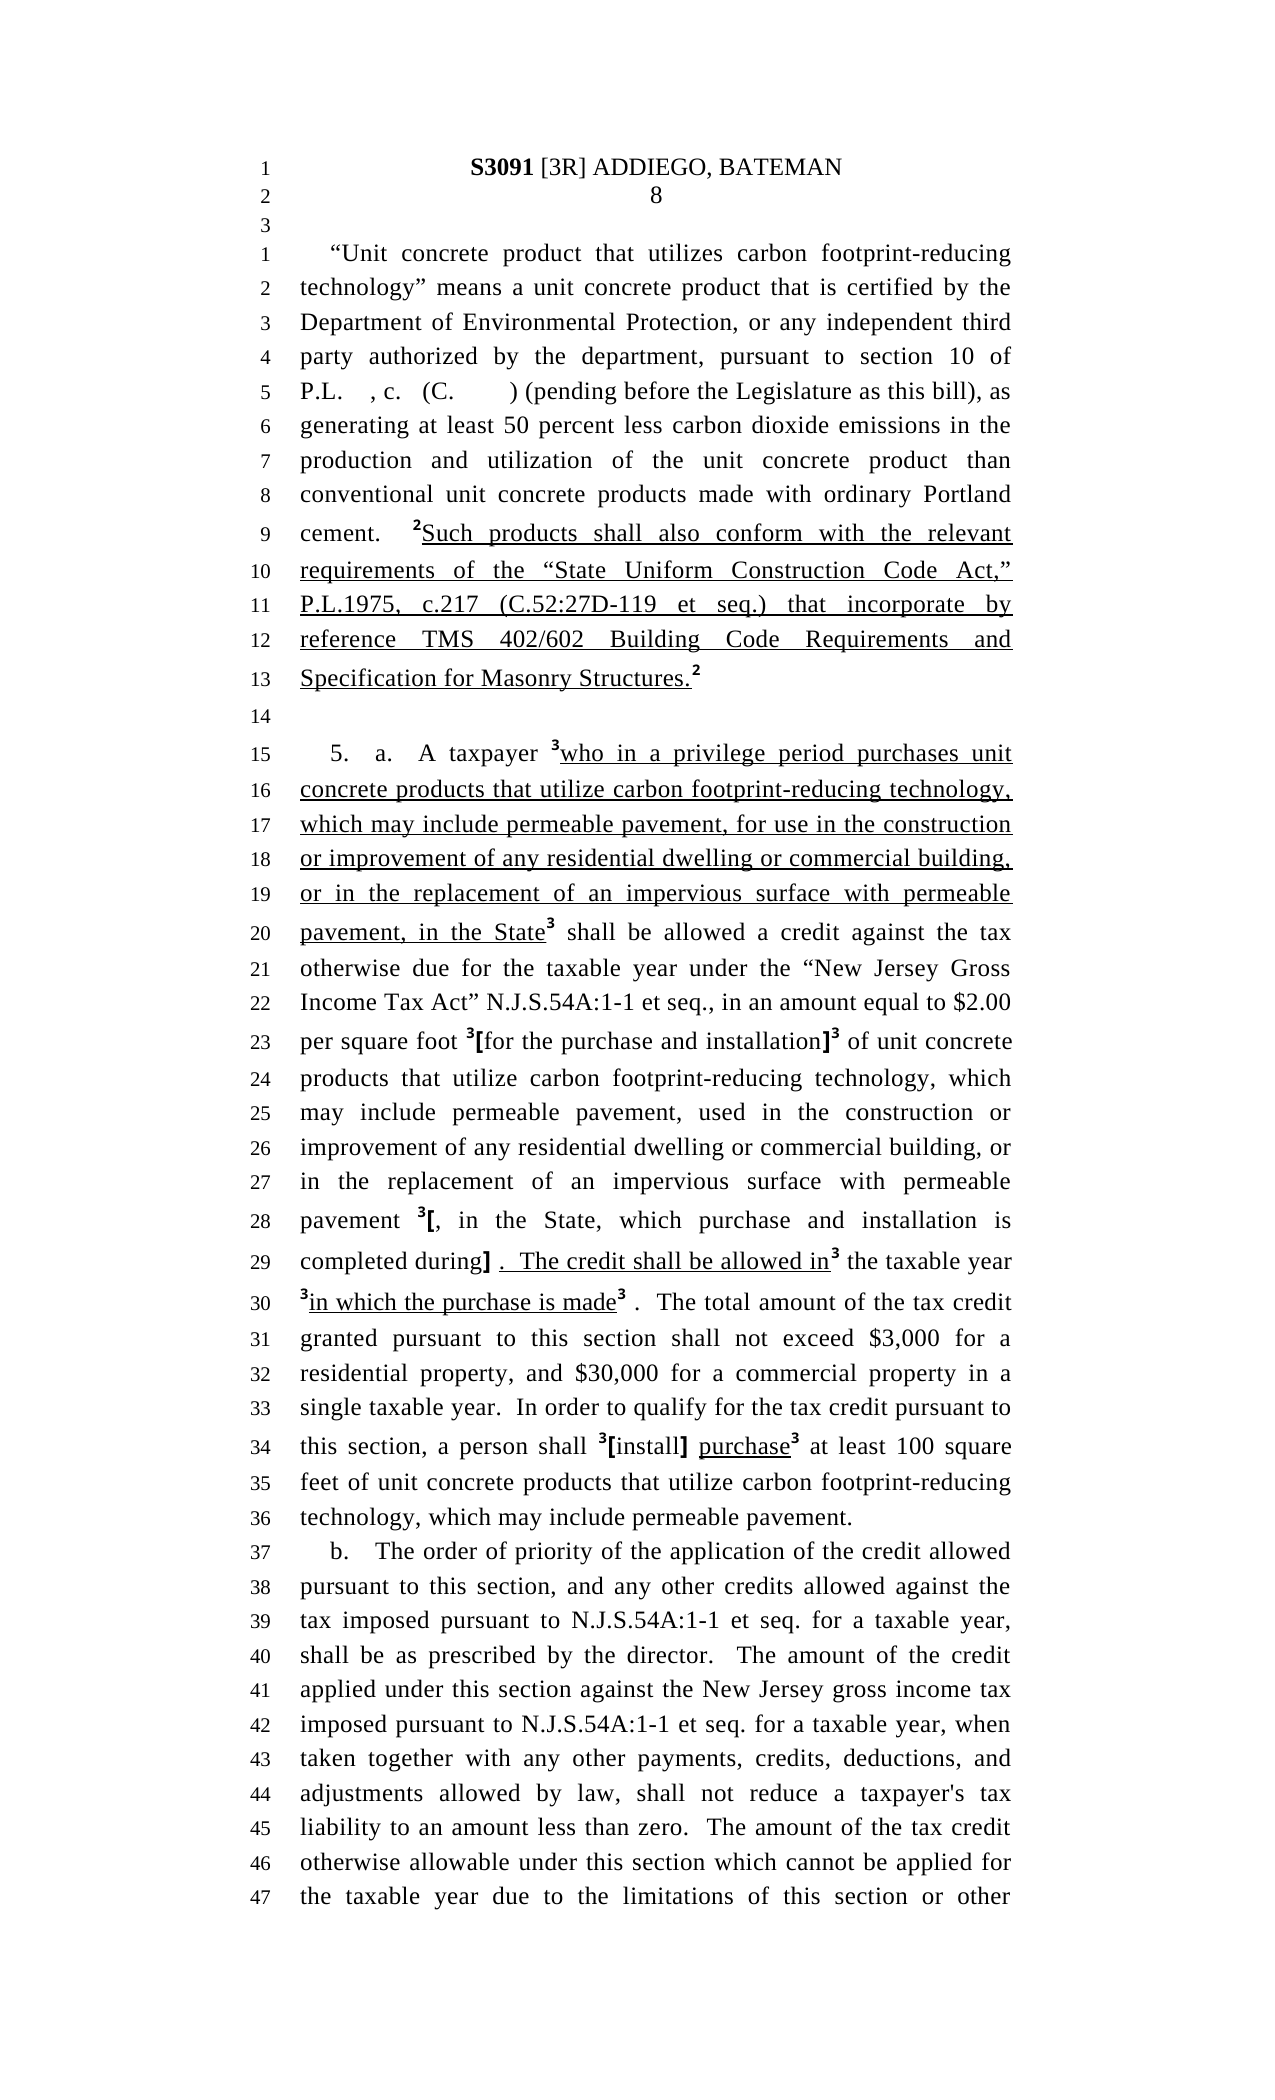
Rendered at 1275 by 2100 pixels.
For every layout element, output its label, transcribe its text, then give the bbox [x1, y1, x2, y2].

text 5. a. A taxpayer 3who in a privilege period purchases unit concrete products that utilize carbon footprint-reducing technology, which may include permeable pavement, for use in the construction or improvement of any residential dwelling or commercial building, or in the replacement of an impervious surface with permeable pavement, in the State3 shall be allowed a credit against the tax otherwise due for the taxable year under the “New Jersey Gross Income Tax Act” N.J.S.54A:1-1 et seq., in an amount equal to $2.00 per square foot 3[for the purchase and installation]3 of unit concrete products that utilize carbon footprint-reducing technology, which may include permeable pavement, used in the construction or improvement of any residential dwelling or commercial building, or in the replacement of an impervious surface with permeable pavement 3[, in the State, which purchase and installation is completed during] . The credit shall be allowed in3 the taxable year 3in which the purchase is made3 . The total amount of the tax credit granted pursuant to this section shall not exceed $3,000 for a residential property, and $30,000 for a commercial property in a single taxable year. In order to qualify for the tax credit pursuant to this section, a person shall 3[install] purchase3 at least 100 square feet of unit concrete products that utilize carbon footprint-reducing technology, which may include permeable pavement. [300, 904, 1012, 1531]
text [300, 1536, 1012, 1910]
text “Unit concrete product that utilizes carbon footprint-reducing technology” means a unit concrete product that is certified by the Department of Environmental Protection, or any independent third party authorized by the department, pursuant to section 10 of P.L. , c. (C. ) (pending before the Legislature as this bill), as generating at least 50 percent less carbon dioxide emissions in the production and utilization of the unit concrete product than conventional unit concrete products made with ordinary Portland cement. 2Such products shall also conform with the relevant requirements of the “State Uniform Construction Code Act,” P.L.1975, c.217 (C.52:27D-119 et seq.) that incorporate by reference TMS 402/602 Building Code Requirements and Specification for Masonry Structures.2 [300, 238, 1012, 580]
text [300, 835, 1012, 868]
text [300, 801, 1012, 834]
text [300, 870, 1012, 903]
